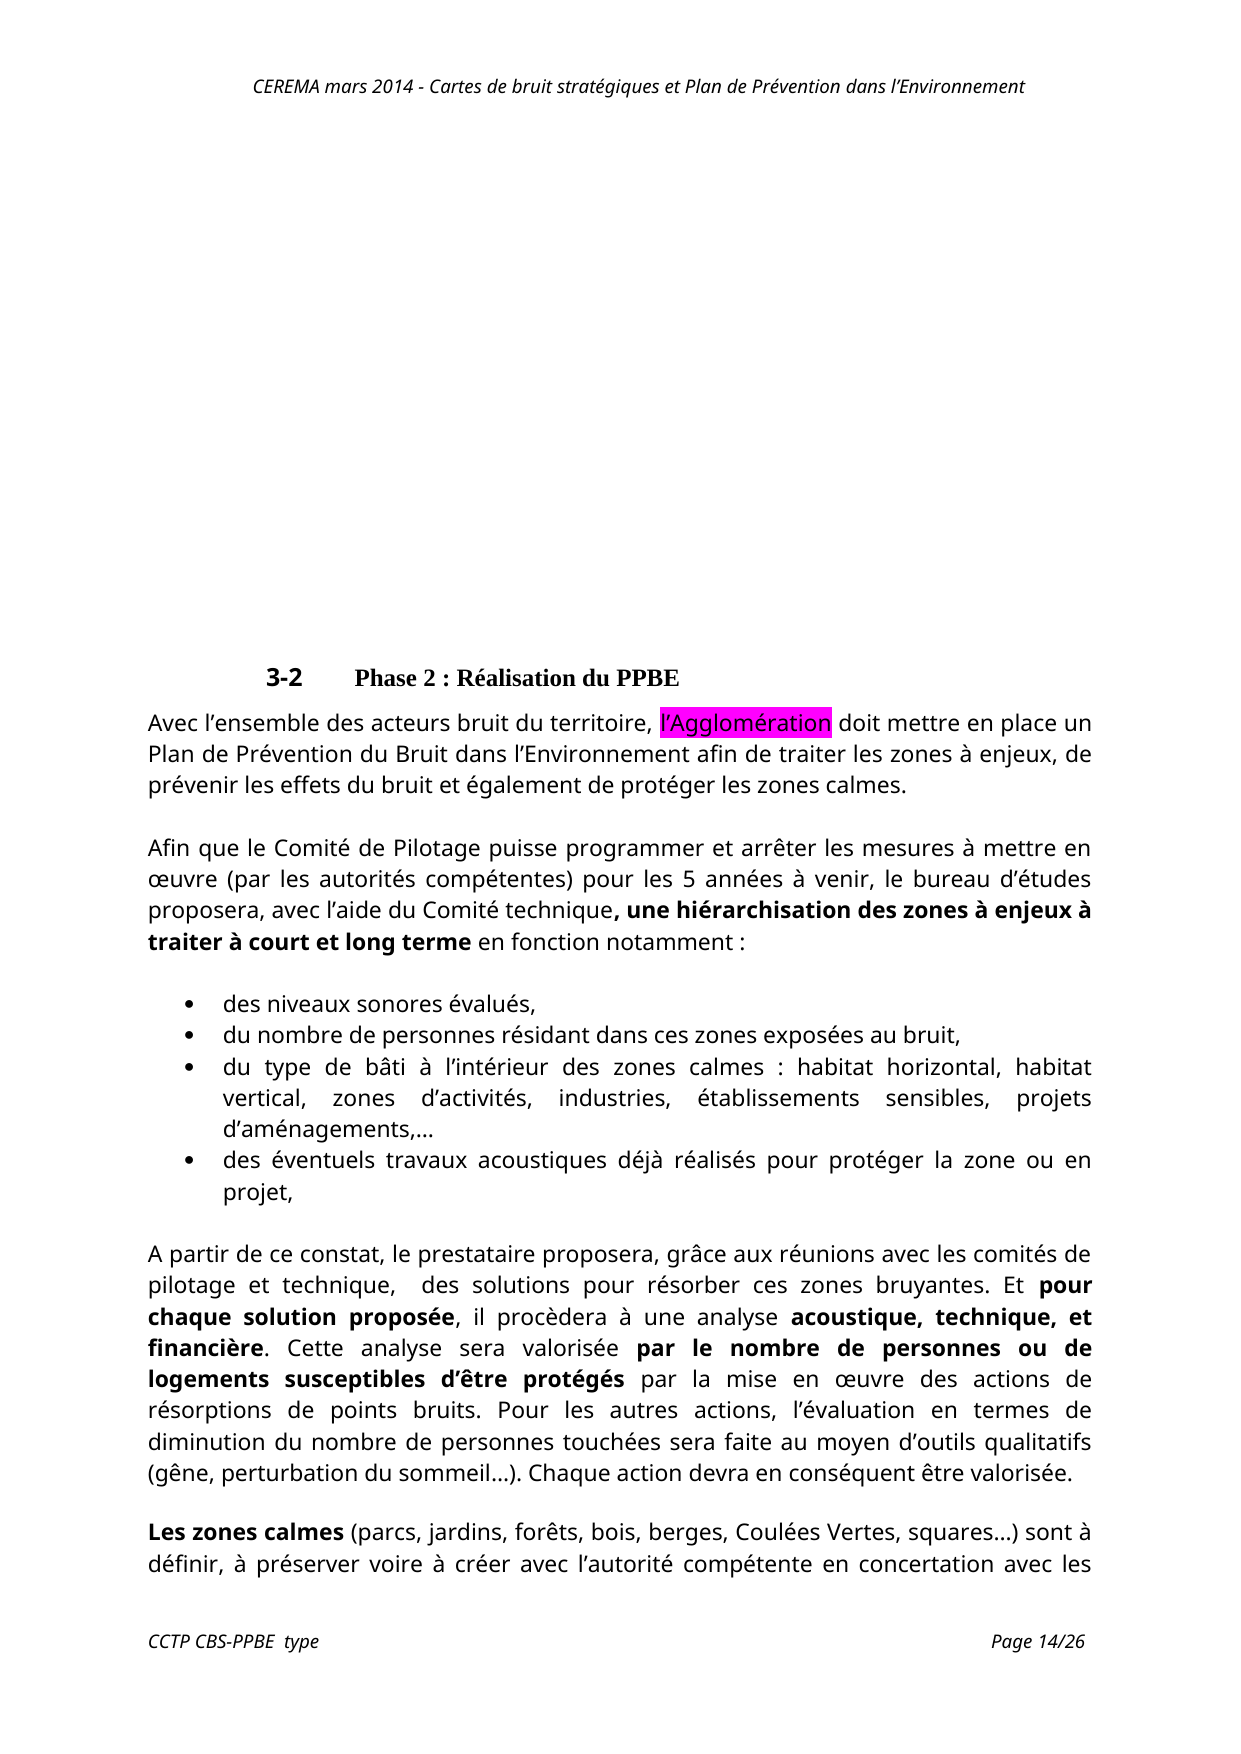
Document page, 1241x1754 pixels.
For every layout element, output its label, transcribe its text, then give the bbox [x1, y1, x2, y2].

text A partir de ce constat, le prestataire proposera, grâce aux réunions avec les comités de pilotage et technique, des solutions pour résorber ces zones bruyantes. Et pour chaque solution proposée, il procèdera à une analyse acoustique, technique, et financière. Cette analyse sera valorisée par le nombre de personnes ou de logements susceptibles d’être protégés par la mise en œuvre des actions de résorptions de points bruits. Pour les autres actions, l’évaluation en termes de diminution du nombre de personnes touchées sera faite au moyen d’outils qualitatifs (gêne, perturbation du sommeil…). Chaque action devra en conséquent être valorisée. [148, 1238, 1093, 1488]
list du nombre de personnes résidant dans ces zones exposées au bruit, [185, 1019, 1093, 1050]
list des éventuels travaux acoustiques déjà réalisés pour protéger la zone ou en projet, [185, 1144, 1093, 1207]
text Phase 2 : Réalisation du PPBE [236, 660, 1093, 694]
text Afin que le Comité de Pilotage puisse programmer et arrêter les mesures à mettre en œuvre (par les autorités compétentes) pour les 5 années à venir, le bureau d’études proposera, avec l’aide du Comité technique, une hiérarchisation des zones à enjeux à traiter à court et long terme en fonction notamment : [148, 832, 1093, 957]
text Avec l’ensemble des acteurs bruit du territoire, l’Agglomération doit mettre en place un Plan de Prévention du Bruit dans l’Environnement afin de traiter les zones à enjeux, de prévenir les effets du bruit et également de protéger les zones calmes. [148, 707, 1093, 800]
list du type de bâti à l’intérieur des zones calmes : habitat horizontal, habitat vertical, zones d’activités, industries, établissements sensibles, projets d’aménagements,… [185, 1050, 1093, 1144]
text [148, 1516, 1093, 1579]
list des niveaux sonores évalués, [185, 988, 1093, 1019]
